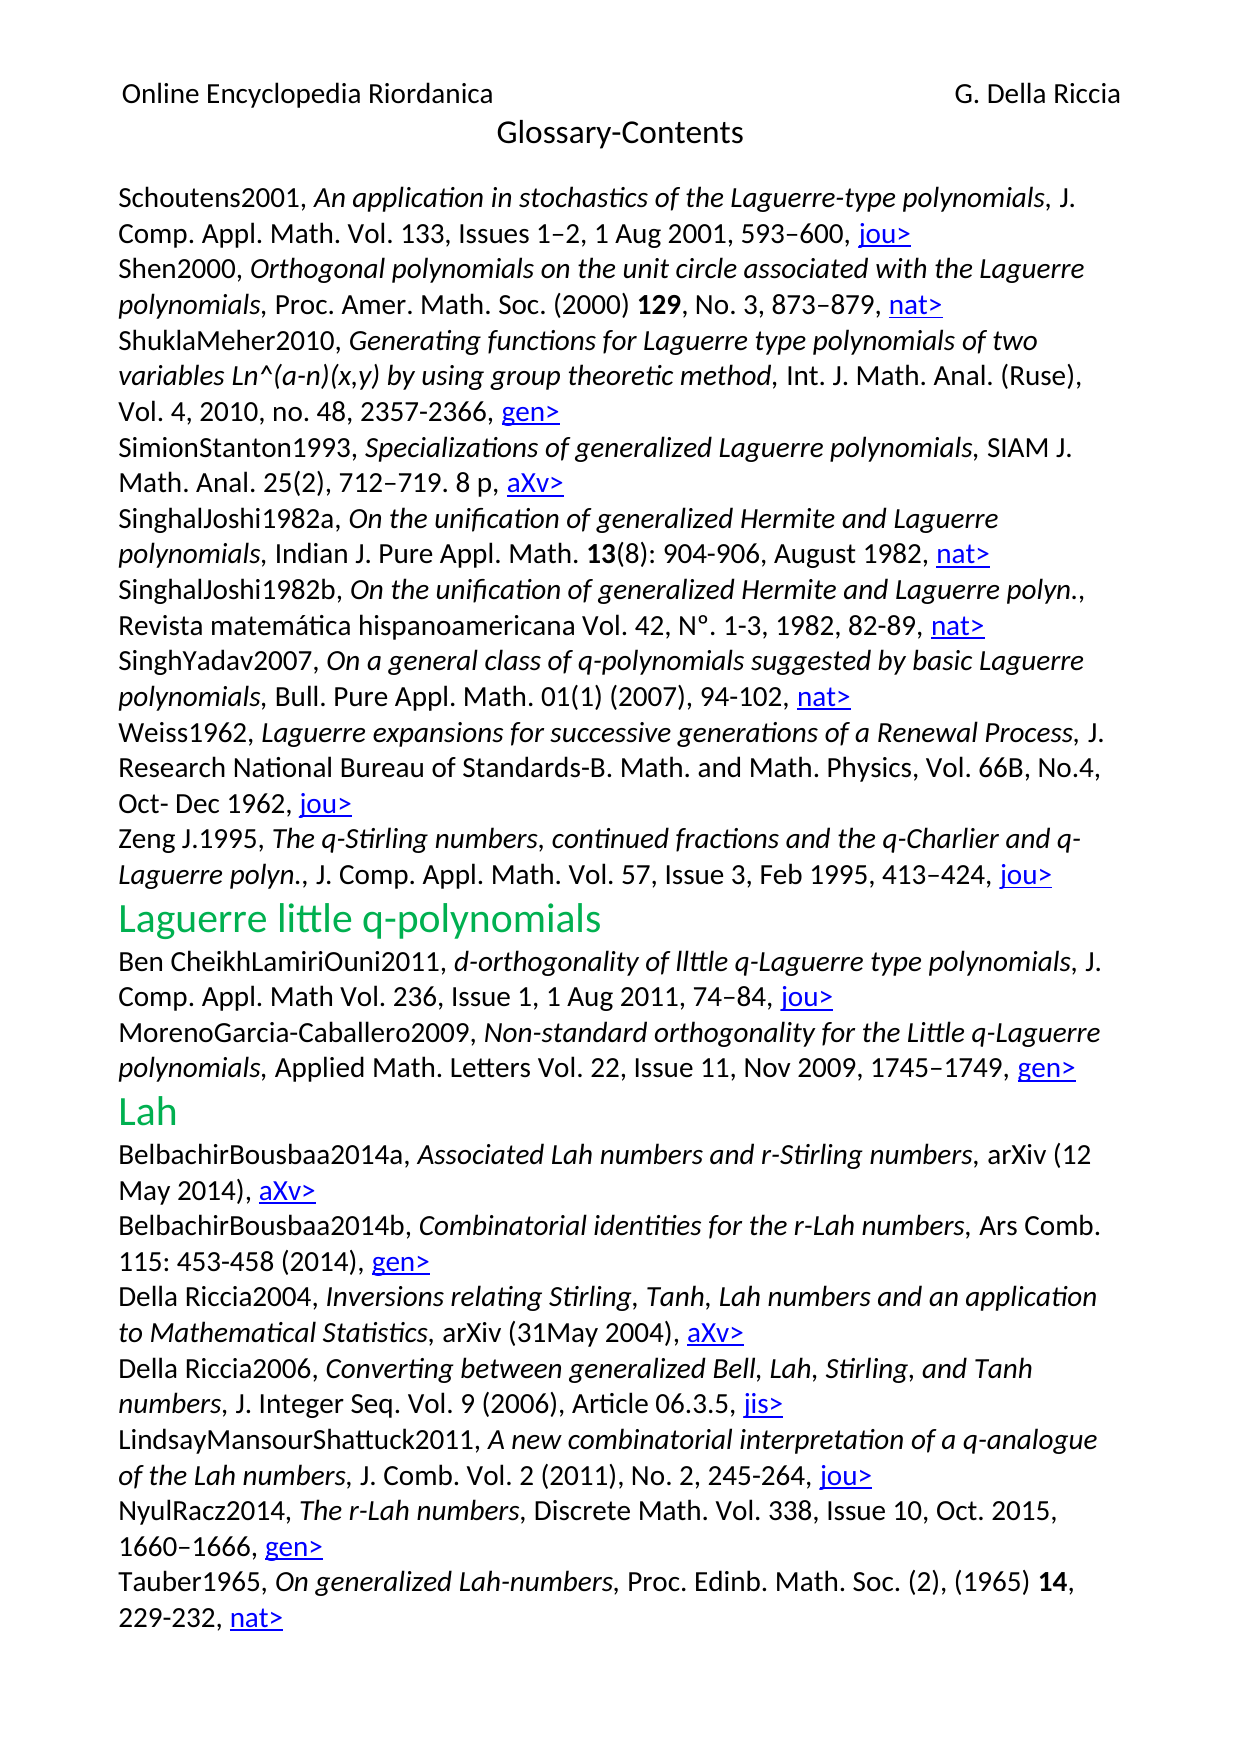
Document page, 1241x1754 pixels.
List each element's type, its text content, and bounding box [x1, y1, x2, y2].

text Della Riccia2006, Converting between generalized Bell, Lah, Stirling, and Tanh numbers, J. Integer Seq. Vol. 9 (2006), Article 06.3.5, jis> [118, 1350, 1122, 1421]
text MorenoGarcia-Caballero2009, Non-standard orthogonality for the Little q-Laguerre polynomials, Applied Math. Letters Vol. 22, Issue 11, Nov 2009, 1745–1749, gen> [118, 1014, 1122, 1085]
text Ben CheikhLamiriOuni2011, d-orthogonality of llttle q-Laguerre type polynomials, J. Comp. Appl. Math Vol. 236, Issue 1, 1 Aug 2011, 74–84, jou> [118, 943, 1122, 1014]
text NyulRacz2014, The r-Lah numbers, Discrete Math. Vol. 338, Issue 10, Oct. 2015, 1660–1666, gen> [118, 1492, 1122, 1563]
text Shen2000, Orthogonal polynomials on the unit circle associated with the Laguerre polynomials, Proc. Amer. Math. Soc. (2000) 129, No. 3, 873–879, nat> [118, 251, 1122, 322]
text Schoutens2001, An application in stochastics of the Laguerre-type polynomials, J. Comp. Appl. Math. Vol. 133, Issues 1–2, 1 Aug 2001, 593–600, jou> [118, 179, 1122, 251]
text BelbachirBousbaa2014b, Combinatorial identities for the r-Lah numbers, Ars Comb. 115: 453-458 (2014), gen> [118, 1207, 1122, 1278]
text LindsayMansourShattuck2011, A new combinatorial interpretation of a q-analogue of the Lah numbers, J. Comb. Vol. 2 (2011), No. 2, 245-264, jou> [118, 1421, 1122, 1492]
text SinghalJoshi1982a, On the unification of generalized Hermite and Laguerre polynomials, Indian J. Pure Appl. Math. 13(8): 904-906, August 1982, nat> [118, 500, 1122, 571]
text BelbachirBousbaa2014a, Associated Lah numbers and r-Stirling numbers, arXiv (12 May 2014), aXv> [118, 1136, 1122, 1207]
text Tauber1965, On generalized Lah-numbers, Proc. Edinb. Math. Soc. (2), (1965) 14, 229-232, nat> [118, 1563, 1122, 1635]
text Lah [118, 1085, 1122, 1136]
text Laguerre little q-polynomials [118, 892, 1122, 943]
text Della Riccia2004, Inversions relating Stirling, Tanh, Lah numbers and an application to Mathematical Statistics, arXiv (31May 2004), aXv> [118, 1278, 1122, 1350]
text Zeng J.1995, The q-Stirling numbers, continued fractions and the q-Charlier and q-Laguerre polyn., J. Comp. Appl. Math. Vol. 57, Issue 3, Feb 1995, 413–424, jou> [118, 821, 1122, 892]
text SimionStanton1993, Specializations of generalized Laguerre polynomials, SIAM J. Math. Anal. 25(2), 712–719. 8 p, aXv> [118, 429, 1122, 500]
text Weiss1962, Laguerre expansions for successive generations of a Renewal Process, J. Research National Bureau of Standards-B. Math. and Math. Physics, Vol. 66B, No.4, Oct- Dec 1962, jou> [118, 714, 1122, 821]
text ShuklaMeher2010, Generating functions for Laguerre type polynomials of two variables Ln^(a-n)(x,y) by using group theoretic method, Int. J. Math. Anal. (Ruse), Vol. 4, 2010, no. 48, 2357-2366, gen> [118, 322, 1122, 429]
text SinghalJoshi1982b, On the unification of generalized Hermite and Laguerre polyn., Revista matemática hispanoamericana Vol. 42, Nº. 1-3, 1982, 82-89, nat> [118, 571, 1122, 642]
text SinghYadav2007, On a general class of q-polynomials suggested by basic Laguerre polynomials, Bull. Pure Appl. Math. 01(1) (2007), 94-102, nat> [118, 642, 1122, 714]
